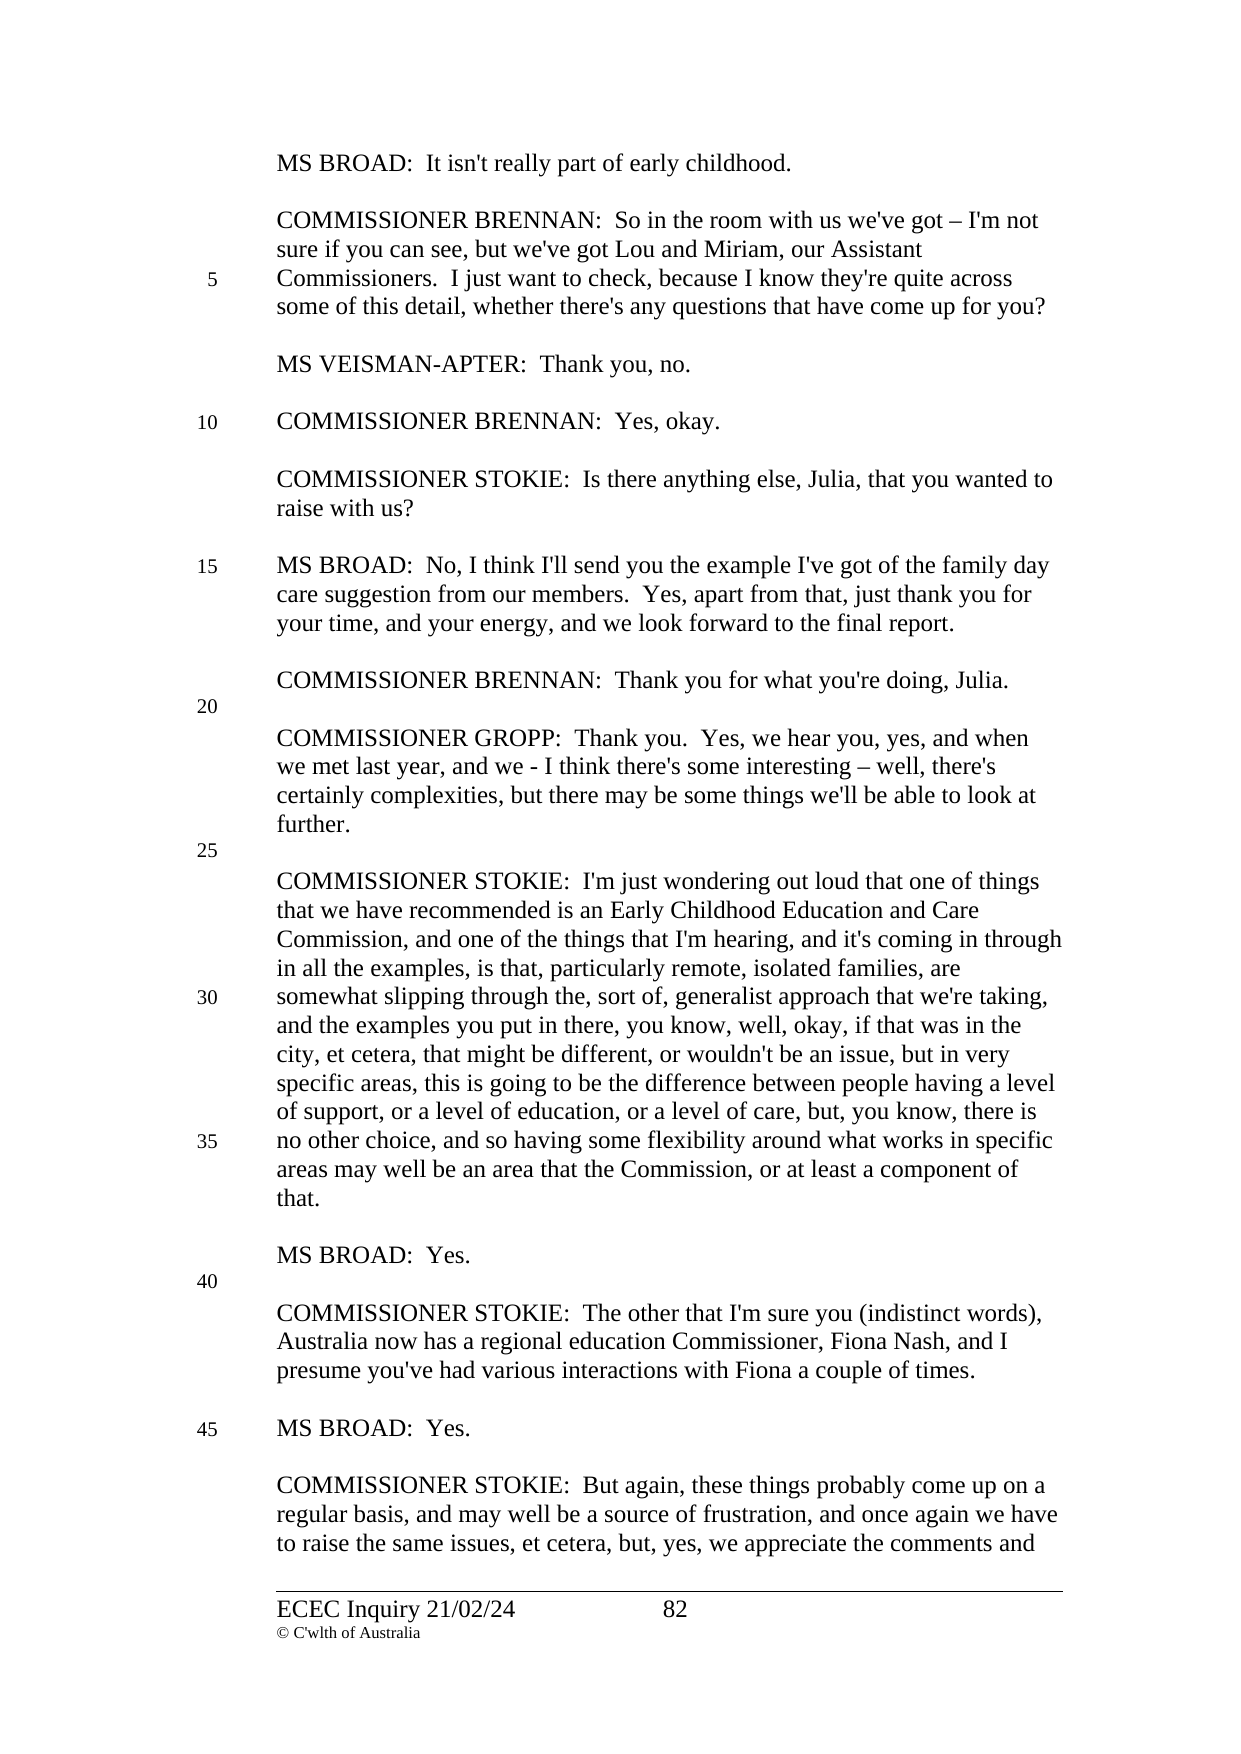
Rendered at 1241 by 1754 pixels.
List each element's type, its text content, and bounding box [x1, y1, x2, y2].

text MS BROAD: Yes. [276, 1240, 1063, 1269]
text MS VEISMAN-APTER: Thank you, no. [276, 349, 1063, 378]
text MS BROAD: No, I think I'll send you the example I've got of the family day care suggestion from our members. Yes, apart from that, just thank you for your time, and your energy, and we look forward to the final report. [276, 550, 1063, 636]
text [276, 1470, 1063, 1556]
text MS BROAD: Yes. [276, 1413, 1063, 1441]
text COMMISSIONER STOKIE: I'm just wondering out loud that one of things that we have recommended is an Early Childhood Education and Care Commission, and one of the things that I'm hearing, and it's coming in through in all the examples, is that, particularly remote, isolated families, are somewhat slipping through the, sort of, generalist approach that we're taking, and the examples you put in there, you know, well, okay, if that was in the city, et cetera, that might be different, or wouldn't be an issue, but in very specific areas, this is going to be the difference between people having a level of support, or a level of education, or a level of care, but, you know, there is no other choice, and so having some flexibility around what works in specific areas may well be an area that the Commission, or at least a component of that. [276, 866, 1063, 1211]
text COMMISSIONER STOKIE: Is there anything else, Julia, that you wanted to raise with us? [276, 464, 1063, 521]
text COMMISSIONER STOKIE: The other that I'm sure you (indistinct words), Australia now has a regional education Commissioner, Fiona Nash, and I presume you've had various interactions with Fiona a couple of times. [276, 1298, 1063, 1384]
text COMMISSIONER BRENNAN: Yes, okay. [276, 406, 1063, 435]
text COMMISSIONER BRENNAN: Thank you for what you're doing, Julia. [276, 665, 1063, 694]
text MS BROAD: It isn't really part of early childhood. [276, 148, 1063, 176]
text COMMISSIONER GROPP: Thank you. Yes, we hear you, yes, and when we met last year, and we - I think there's some interesting – well, there's certainly complexities, but there may be some things we'll be able to look at further. [276, 723, 1063, 838]
text COMMISSIONER BRENNAN: So in the room with us we've got – I'm not sure if you can see, but we've got Lou and Miriam, our Assistant Commissioners. I just want to check, because I know they're quite across some of this detail, whether there's any questions that have come up for you? [276, 205, 1063, 320]
